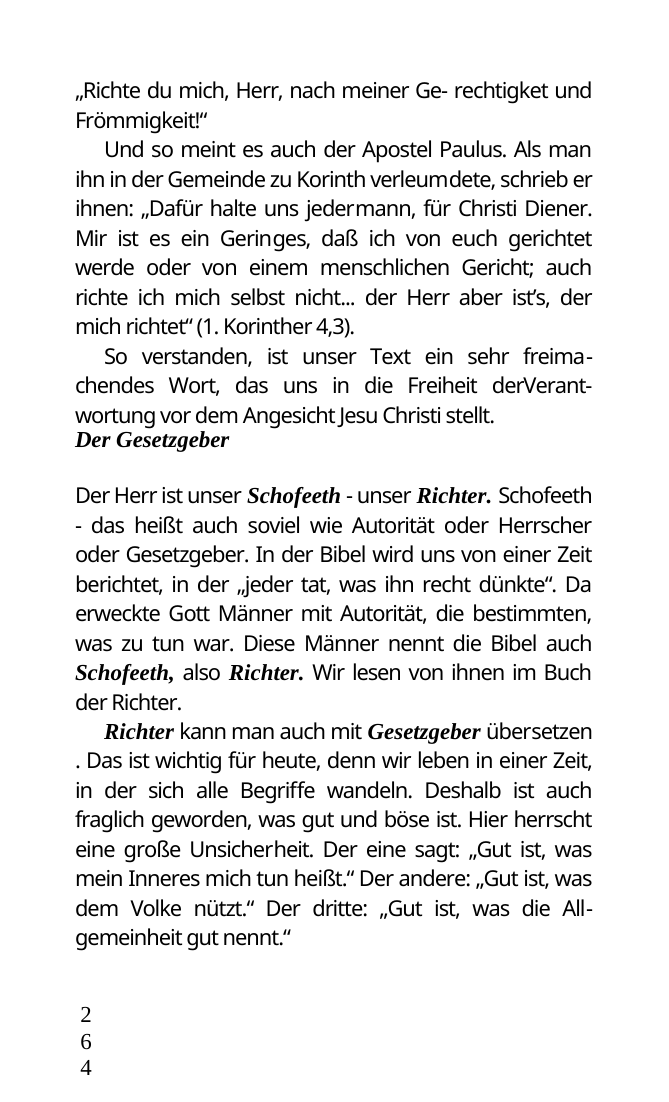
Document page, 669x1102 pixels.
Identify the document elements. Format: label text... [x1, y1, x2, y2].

text Richter kann man auch mit Gesetzgeber übersetzen . Das ist wichtig für heute, denn wir leben in einer Zeit, in der sich alle Begriffe wandeln. Deshalb ist auch fraglich geworden, was gut und böse ist. Hier herrscht eine große Unsicherheit. Der eine sagt: „Gut ist, was mein Inneres mich tun heißt.“ Der andere: „Gut ist, was dem Volke nützt.“ Der dritte: „Gut ist, was die Allgemeinheit gut nennt.“ [75, 716, 593, 952]
text So verstanden, ist unser Text ein sehr freimachendes Wort, das uns in die Freiheit derVerant- wortung vor dem Angesicht Jesu Christi stellt. [75, 341, 593, 429]
text Der Gesetzgeber [75, 429, 593, 452]
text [75, 75, 593, 134]
text Und so meint es auch der Apostel Paulus. Als man ihn in der Gemeinde zu Korinth verleumdete, schrieb er ihnen: „Dafür halte uns jedermann, für Christi Diener. Mir ist es ein Geringes, daß ich von euch gerichtet werde oder von einem menschlichen Gericht; auch richte ich mich selbst nicht... der Herr aber ist’s, der mich richtet“ (1. Korinther 4,3). [75, 134, 593, 341]
text Der Herr ist unser Schofeeth - unser Richter. Schofeeth - das heißt auch soviel wie Autorität oder Herrscher oder Gesetzgeber. In der Bibel wird uns von einer Zeit berichtet, in der „jeder tat, was ihn recht dünkte“. Da erweckte Gott Männer mit Autorität, die bestimmten, was zu tun war. Diese Männer nennt die Bibel auch Schofeeth, also Richter. Wir lesen von ihnen im Buch der Richter. [75, 480, 593, 716]
